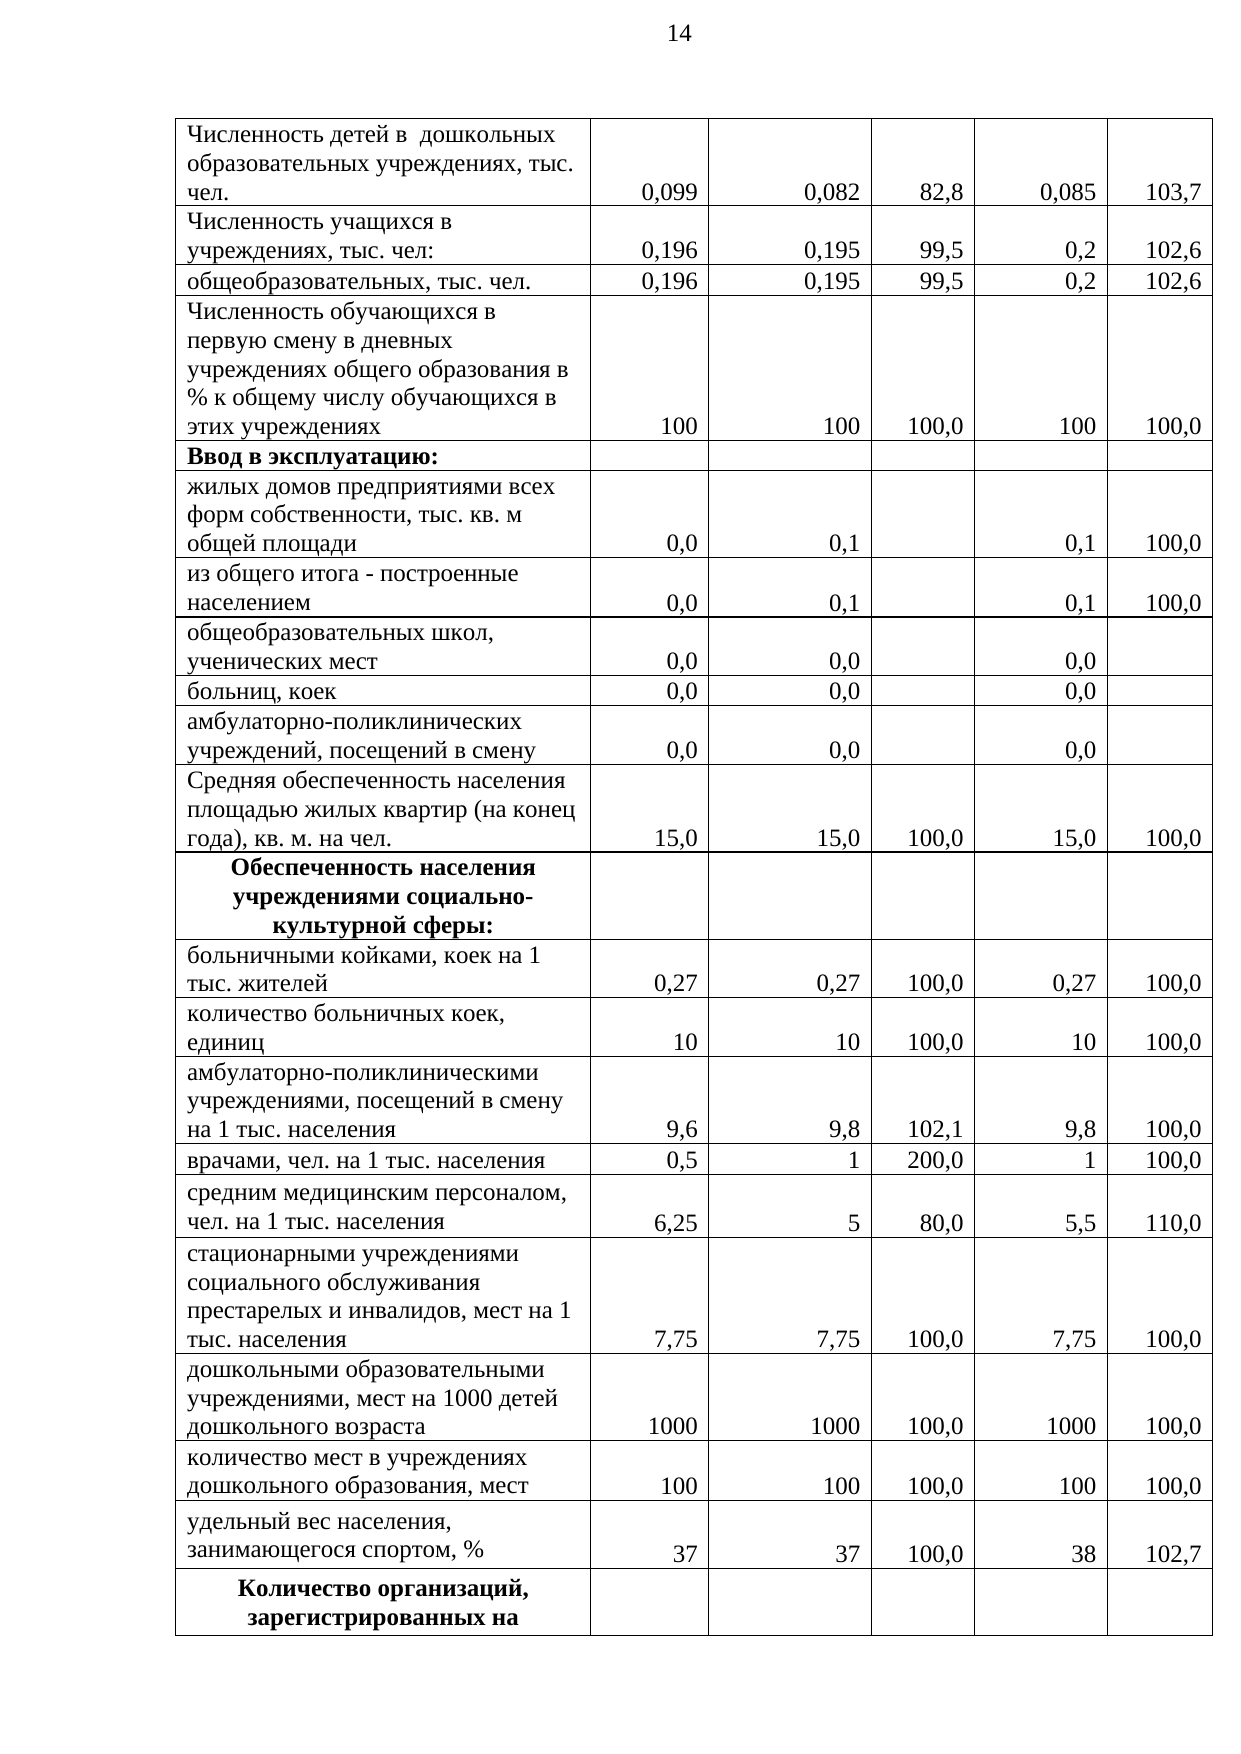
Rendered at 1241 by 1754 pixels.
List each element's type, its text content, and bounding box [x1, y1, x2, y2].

table_cell [1108, 853, 1212, 939]
table_cell 0,0 [975, 618, 1107, 675]
table_cell 100,0 [1108, 1441, 1212, 1499]
table_cell 100,0 [872, 1354, 974, 1440]
table_cell 100 [591, 1441, 708, 1499]
table_cell из общего итога - построенные населением [176, 558, 590, 616]
table_cell 10 [591, 998, 708, 1056]
table_cell [872, 1569, 974, 1635]
table_cell 7,75 [975, 1238, 1107, 1353]
table_cell Численность учащихся в учреждениях, тыс. чел: [176, 206, 590, 264]
table_cell 100,0 [1108, 558, 1212, 616]
table_cell 100,0 [872, 296, 974, 440]
table_cell [1108, 706, 1212, 764]
table_cell врачами, чел. на 1 тыс. населения [176, 1144, 590, 1174]
table_cell 102,1 [872, 1057, 974, 1143]
table_cell больниц, коек [176, 676, 590, 705]
table_cell 1 [975, 1144, 1107, 1174]
table_cell 15,0 [975, 765, 1107, 851]
table_cell 100,0 [872, 765, 974, 851]
table_cell 102,6 [1108, 265, 1212, 295]
table_cell 1000 [975, 1354, 1107, 1440]
table_cell 100 [975, 296, 1107, 440]
table_cell 100 [709, 1441, 871, 1499]
table_cell [1108, 676, 1212, 705]
table_cell 0,196 [591, 206, 708, 264]
table_cell 100,0 [872, 998, 974, 1056]
table_cell жилых домов предприятиями всех форм собственности, тыс. кв. м общей площади [176, 471, 590, 557]
table_cell [975, 441, 1107, 470]
table_cell количество больничных коек, единиц [176, 998, 590, 1056]
table_cell 100 [591, 296, 708, 440]
table_cell [975, 1569, 1107, 1635]
table_cell 82,8 [872, 119, 974, 205]
table_cell общеобразовательных школ, ученических мест [176, 618, 590, 675]
table_cell [591, 1569, 708, 1635]
table_cell 100,0 [1108, 1238, 1212, 1353]
table_cell 7,75 [591, 1238, 708, 1353]
table_cell 0,099 [591, 119, 708, 205]
table_cell 0,1 [709, 471, 871, 557]
table_cell 103,7 [1108, 119, 1212, 205]
table_cell 100,0 [872, 1441, 974, 1499]
table_cell общеобразовательных, тыс. чел. [176, 265, 590, 295]
table_cell 0,082 [709, 119, 871, 205]
table_cell 0,0 [709, 676, 871, 705]
table_cell [591, 441, 708, 470]
table_cell 100,0 [1108, 1354, 1212, 1440]
table_cell 0,0 [975, 676, 1107, 705]
table_cell амбулаторно-поликлинических учреждений, посещений в смену [176, 706, 590, 764]
table_cell Ввод в эксплуатацию: [176, 441, 590, 470]
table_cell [176, 1569, 590, 1635]
table_cell 0,1 [709, 558, 871, 616]
table_cell [975, 853, 1107, 939]
table_cell 0,085 [975, 119, 1107, 205]
table_cell 10 [709, 998, 871, 1056]
table_cell количество мест в учреждениях дошкольного образования, мест [176, 1441, 590, 1499]
table_cell 37 [709, 1501, 871, 1568]
table_cell Обеспеченность населения учреждениями социально-культурной сферы: [176, 853, 590, 939]
table_cell 100,0 [872, 1501, 974, 1568]
table_cell 0,27 [709, 940, 871, 997]
table_cell средним медицинским персоналом, чел. на 1 тыс. населения [176, 1175, 590, 1237]
table_cell 200,0 [872, 1144, 974, 1174]
table_cell 9,6 [591, 1057, 708, 1143]
table_cell 0,1 [975, 558, 1107, 616]
table_cell Средняя обеспеченность населения площадью жилых квартир (на конец года), кв. м. на чел. [176, 765, 590, 851]
table_cell 0,195 [709, 206, 871, 264]
table_cell 0,0 [709, 618, 871, 675]
table_cell [872, 853, 974, 939]
table_cell 38 [975, 1501, 1107, 1568]
table_cell 5 [709, 1175, 871, 1237]
table_cell 100,0 [1108, 471, 1212, 557]
table_cell 99,5 [872, 265, 974, 295]
table_cell 100,0 [1108, 940, 1212, 997]
table_cell 0,27 [591, 940, 708, 997]
table_cell 100,0 [1108, 765, 1212, 851]
table_cell удельный вес населения, занимающегося спортом, % [176, 1501, 590, 1568]
table_cell стационарными учреждениями социального обслуживания престарелых и инвалидов, мест на 1 тыс. населения [176, 1238, 590, 1353]
table_cell 0,0 [591, 471, 708, 557]
table_cell 15,0 [591, 765, 708, 851]
table_cell 0,0 [709, 706, 871, 764]
table_cell 0,27 [975, 940, 1107, 997]
table_cell 100,0 [1108, 296, 1212, 440]
table_cell 7,75 [709, 1238, 871, 1353]
table_cell [1108, 1569, 1212, 1635]
table_cell 37 [591, 1501, 708, 1568]
table_cell Численность обучающихся в первую смену в дневных учреждениях общего образования в % к общему числу обучающихся в этих учреждениях [176, 296, 590, 440]
table_cell 0,196 [591, 265, 708, 295]
table_cell 0,2 [975, 265, 1107, 295]
table_cell [872, 676, 974, 705]
table_cell 0,0 [591, 676, 708, 705]
table_cell 1000 [709, 1354, 871, 1440]
table_cell 100,0 [1108, 1057, 1212, 1143]
table_cell [709, 853, 871, 939]
table_cell 99,5 [872, 206, 974, 264]
table_cell 100 [709, 296, 871, 440]
table_cell [872, 618, 974, 675]
table_cell 100,0 [872, 1238, 974, 1353]
table_cell 6,25 [591, 1175, 708, 1237]
table_cell 100,0 [872, 940, 974, 997]
table_cell [709, 441, 871, 470]
table_cell 0,1 [975, 471, 1107, 557]
table_cell 15,0 [709, 765, 871, 851]
table_cell 102,6 [1108, 206, 1212, 264]
table_cell Численность детей в дошкольных образовательных учреждениях, тыс. чел. [176, 119, 590, 205]
table_cell 9,8 [975, 1057, 1107, 1143]
table_cell [1108, 618, 1212, 675]
table_cell 0,195 [709, 265, 871, 295]
table_cell 102,7 [1108, 1501, 1212, 1568]
table_cell 0,5 [591, 1144, 708, 1174]
table_cell [872, 558, 974, 616]
table_cell [872, 441, 974, 470]
table_cell 1000 [591, 1354, 708, 1440]
table_cell больничными койками, коек на 1 тыс. жителей [176, 940, 590, 997]
table_cell 9,8 [709, 1057, 871, 1143]
table_cell 10 [975, 998, 1107, 1056]
table_cell 100,0 [1108, 1144, 1212, 1174]
table_cell 0,0 [591, 558, 708, 616]
table_cell 0,0 [591, 618, 708, 675]
table_cell дошкольными образовательными учреждениями, мест на 1000 детей дошкольного возраста [176, 1354, 590, 1440]
table_cell 110,0 [1108, 1175, 1212, 1237]
table_cell [591, 853, 708, 939]
table_cell амбулаторно-поликлиническими учреждениями, посещений в смену на 1 тыс. населения [176, 1057, 590, 1143]
table_cell 5,5 [975, 1175, 1107, 1237]
table_cell 100,0 [1108, 998, 1212, 1056]
table_cell [1108, 441, 1212, 470]
table_cell 1 [709, 1144, 871, 1174]
table_cell [872, 471, 974, 557]
table_cell [872, 706, 974, 764]
table_cell 0,0 [591, 706, 708, 764]
table_cell 80,0 [872, 1175, 974, 1237]
table_cell 0,0 [975, 706, 1107, 764]
table_cell 100 [975, 1441, 1107, 1499]
table_cell 0,2 [975, 206, 1107, 264]
table_cell [709, 1569, 871, 1635]
